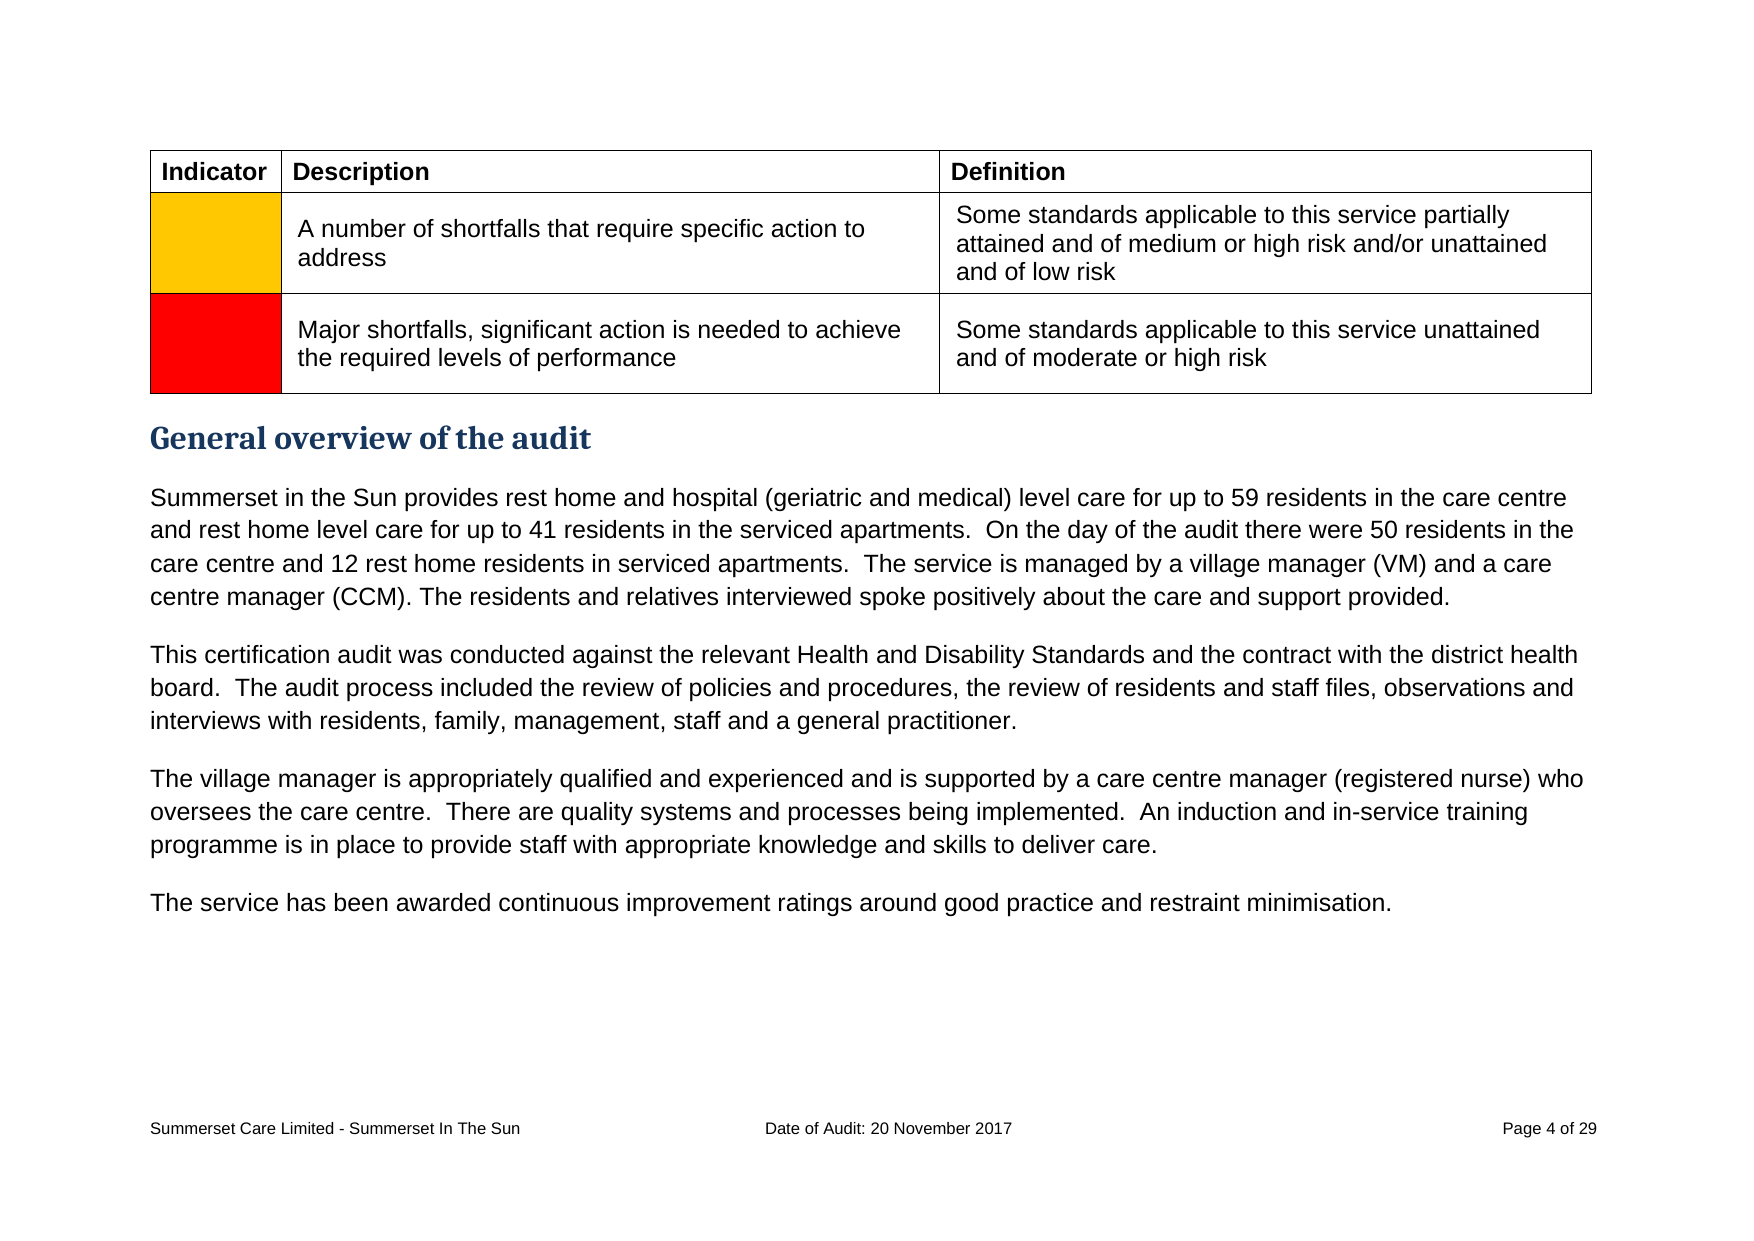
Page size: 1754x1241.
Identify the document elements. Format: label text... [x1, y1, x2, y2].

table_cell Some standards applicable to this service partially attained and of medium or high risk and/or unattained and of low risk [940, 193, 1591, 293]
text This certification audit was conducted against the relevant Health and Disability Standards and the contract with the district health board. The audit process included the review of policies and procedures, the review of residents and staff files, observations and interviews with residents, family, management, staff and a general practitioner. [150, 639, 1604, 734]
table_cell [151, 193, 281, 293]
text The village manager is appropriately qualified and experienced and is supported by a care centre manager (registered nurse) who oversees the care centre. There are quality systems and processes being implemented. An induction and in-service training programme is in place to provide staff with appropriate knowledge and skills to deliver care. [150, 764, 1604, 858]
text The service has been awarded continuous improvement ratings around good practice and restraint minimisation. [150, 888, 1604, 916]
table_cell Some standards applicable to this service unattained and of moderate or high risk [940, 294, 1591, 393]
table_cell Major shortfalls, significant action is needed to achieve the required levels of performance [282, 294, 939, 393]
table_header Description [282, 151, 939, 192]
table_cell A number of shortfalls that require specific action to address [282, 193, 939, 293]
table_cell [151, 294, 281, 393]
text Summerset in the Sun provides rest home and hospital (geriatric and medical) level care for up to 59 residents in the care centre and rest home level care for up to 41 residents in the serviced apartments. On the day of the audit there were 50 residents in the care centre and 12 rest home residents in serviced apartments. The service is managed by a village manager (VM) and a care centre manager (CCM). The residents and relatives interviewed spoke positively about the care and support provided. [150, 482, 1604, 610]
table_header Definition [940, 151, 1591, 192]
table_header Indicator [151, 151, 281, 192]
subtitle General overview of the audit [150, 419, 1604, 457]
